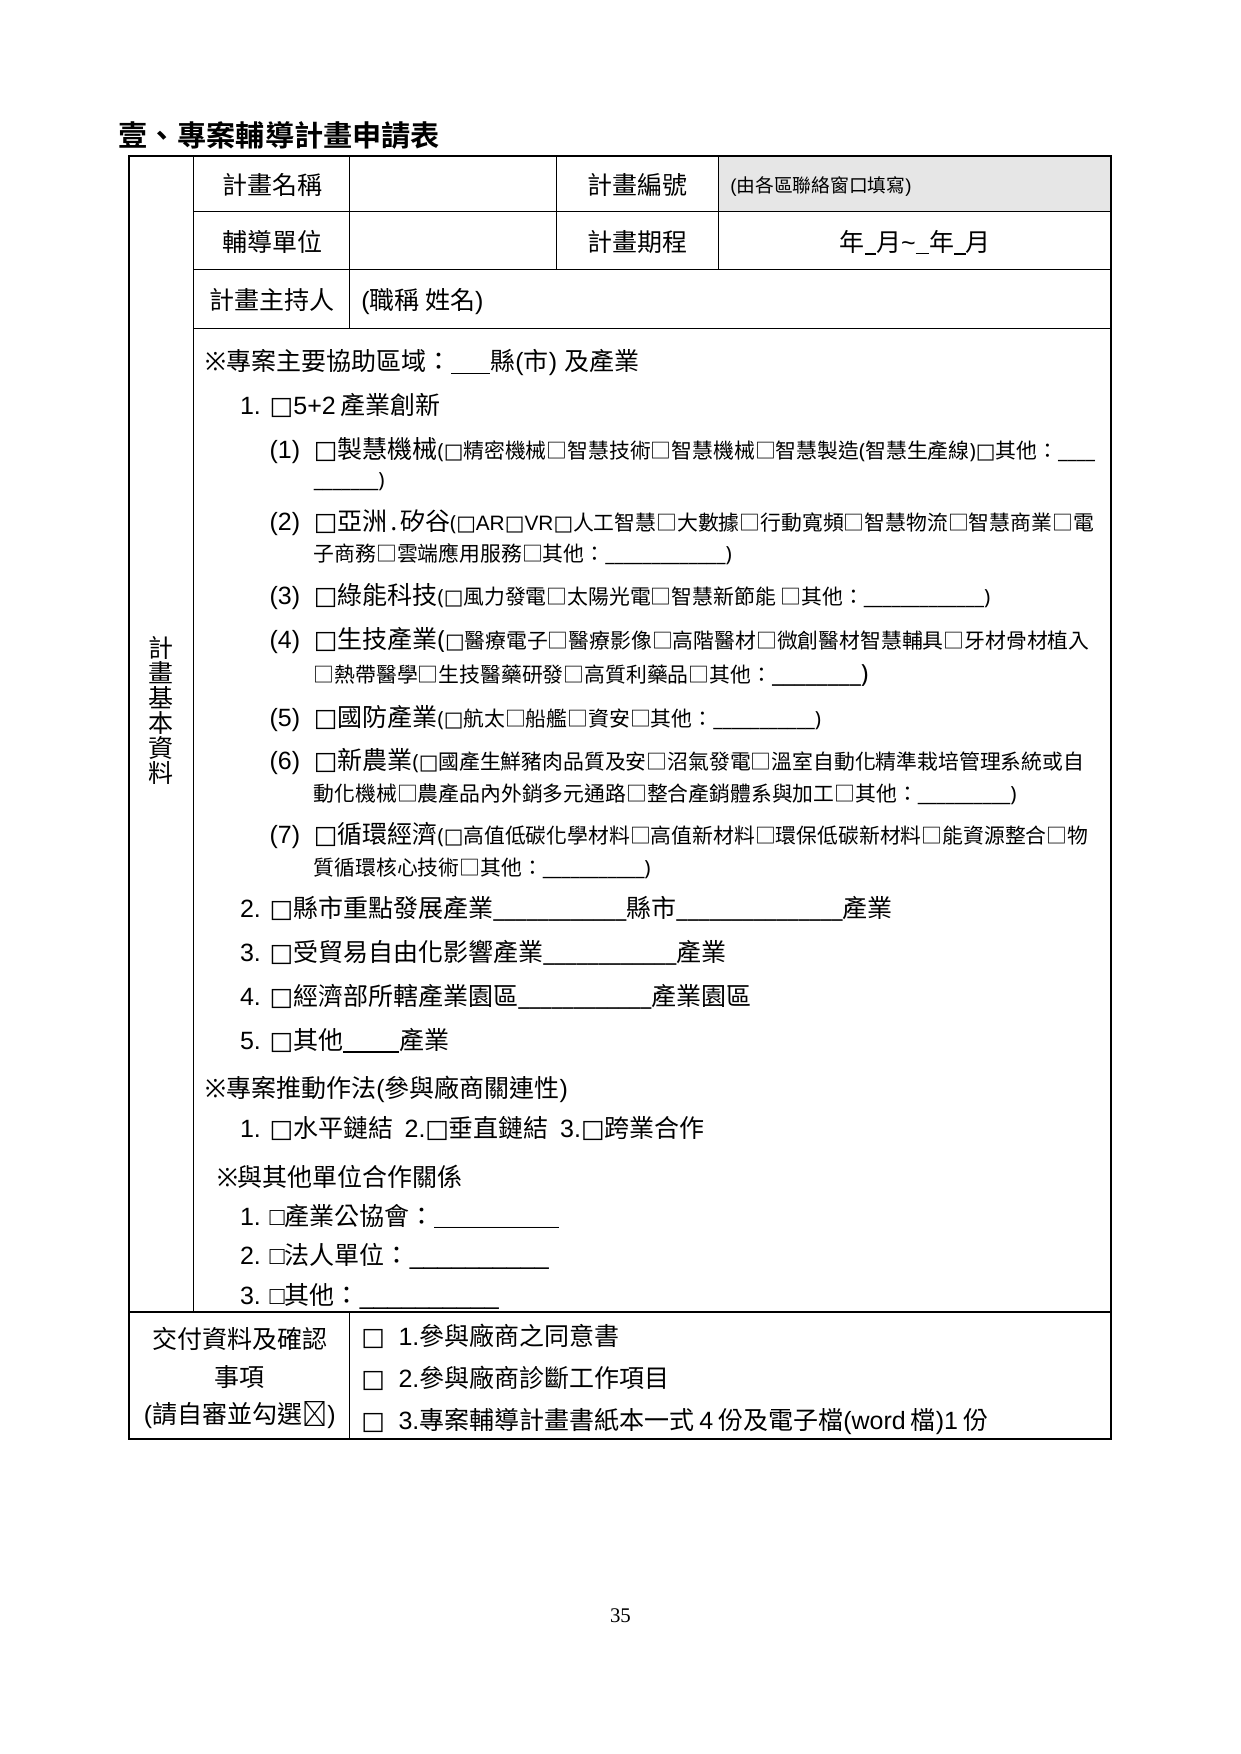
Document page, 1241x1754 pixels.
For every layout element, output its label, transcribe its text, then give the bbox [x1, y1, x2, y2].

table_header [350, 157, 556, 211]
table_cell 計畫主持人 [194, 270, 349, 328]
table_header 計畫編號 [557, 157, 718, 211]
table_header 計畫基本資料 [130, 157, 193, 1311]
table_cell 交付資料及確認事項 (請自審並勾選) [130, 1313, 349, 1437]
table_cell ※專案主要協助區域： 縣(市) 及產業 □5+2產業創新 □製慧機械(□精密機械□智慧技術□智慧機械□智慧製造(智慧生產線)□其他：___________) □亞洲․矽谷(□AR□VR□人工智慧□大數據□行動寬頻□智慧物流□智慧商業□電子商務□雲端應用服務□其他：_____________) □綠能科技(□風力發電□太陽光電□智慧新節能 □其他：_____________) □生技產業(□醫療電子□醫療影像□高階醫材□微創醫材智慧輔具□牙材骨材植入 □熱帶醫學□生技醫藥研發□高質利藥品□其他：________) □國防產業(□航太□船艦□資安□其他：___________) □新農業(□國產生鮮豬肉品質及安□沼氣發電□溫室自動化精準栽培管理系統或自動化機械□農產品內外銷多元通路□整合產銷體系與加工□其他：__________) □循環經濟(□高值低碳化學材料□高值新材料□環保低碳新材料□能資源整合□物質循環核心技術□其他：___________) □縣市重點發展產業____________縣市_______________產業 □受貿易自由化影響產業____________產業 □經濟部所轄產業園區____________產業園區 □其他 產業 ※專案推動作法(參與廠商關連性) □水平鏈結 2.□垂直鏈結 3.□跨業合作 ※與其他單位合作關係 □產業公協會：＿＿＿＿＿ □法人單位：__________ □其他：__________ [194, 329, 1110, 1311]
table_cell 年 月~ 年 月 [719, 212, 1110, 268]
table_cell (職稱 姓名) [350, 270, 1110, 328]
table_cell 計畫期程 [557, 212, 718, 268]
table_cell 1.參與廠商之同意書 2.參與廠商診斷工作項目 3.專案輔導計畫書紙本一式4份及電子檔(word檔)1份 [350, 1313, 1110, 1437]
table_cell 輔導單位 [194, 212, 349, 268]
table_cell [350, 212, 556, 268]
list 專案輔導計畫申請表 [118, 113, 1121, 155]
table_header 計畫名稱 [194, 157, 349, 211]
table_header (由各區聯絡窗口填寫) [719, 157, 1110, 211]
